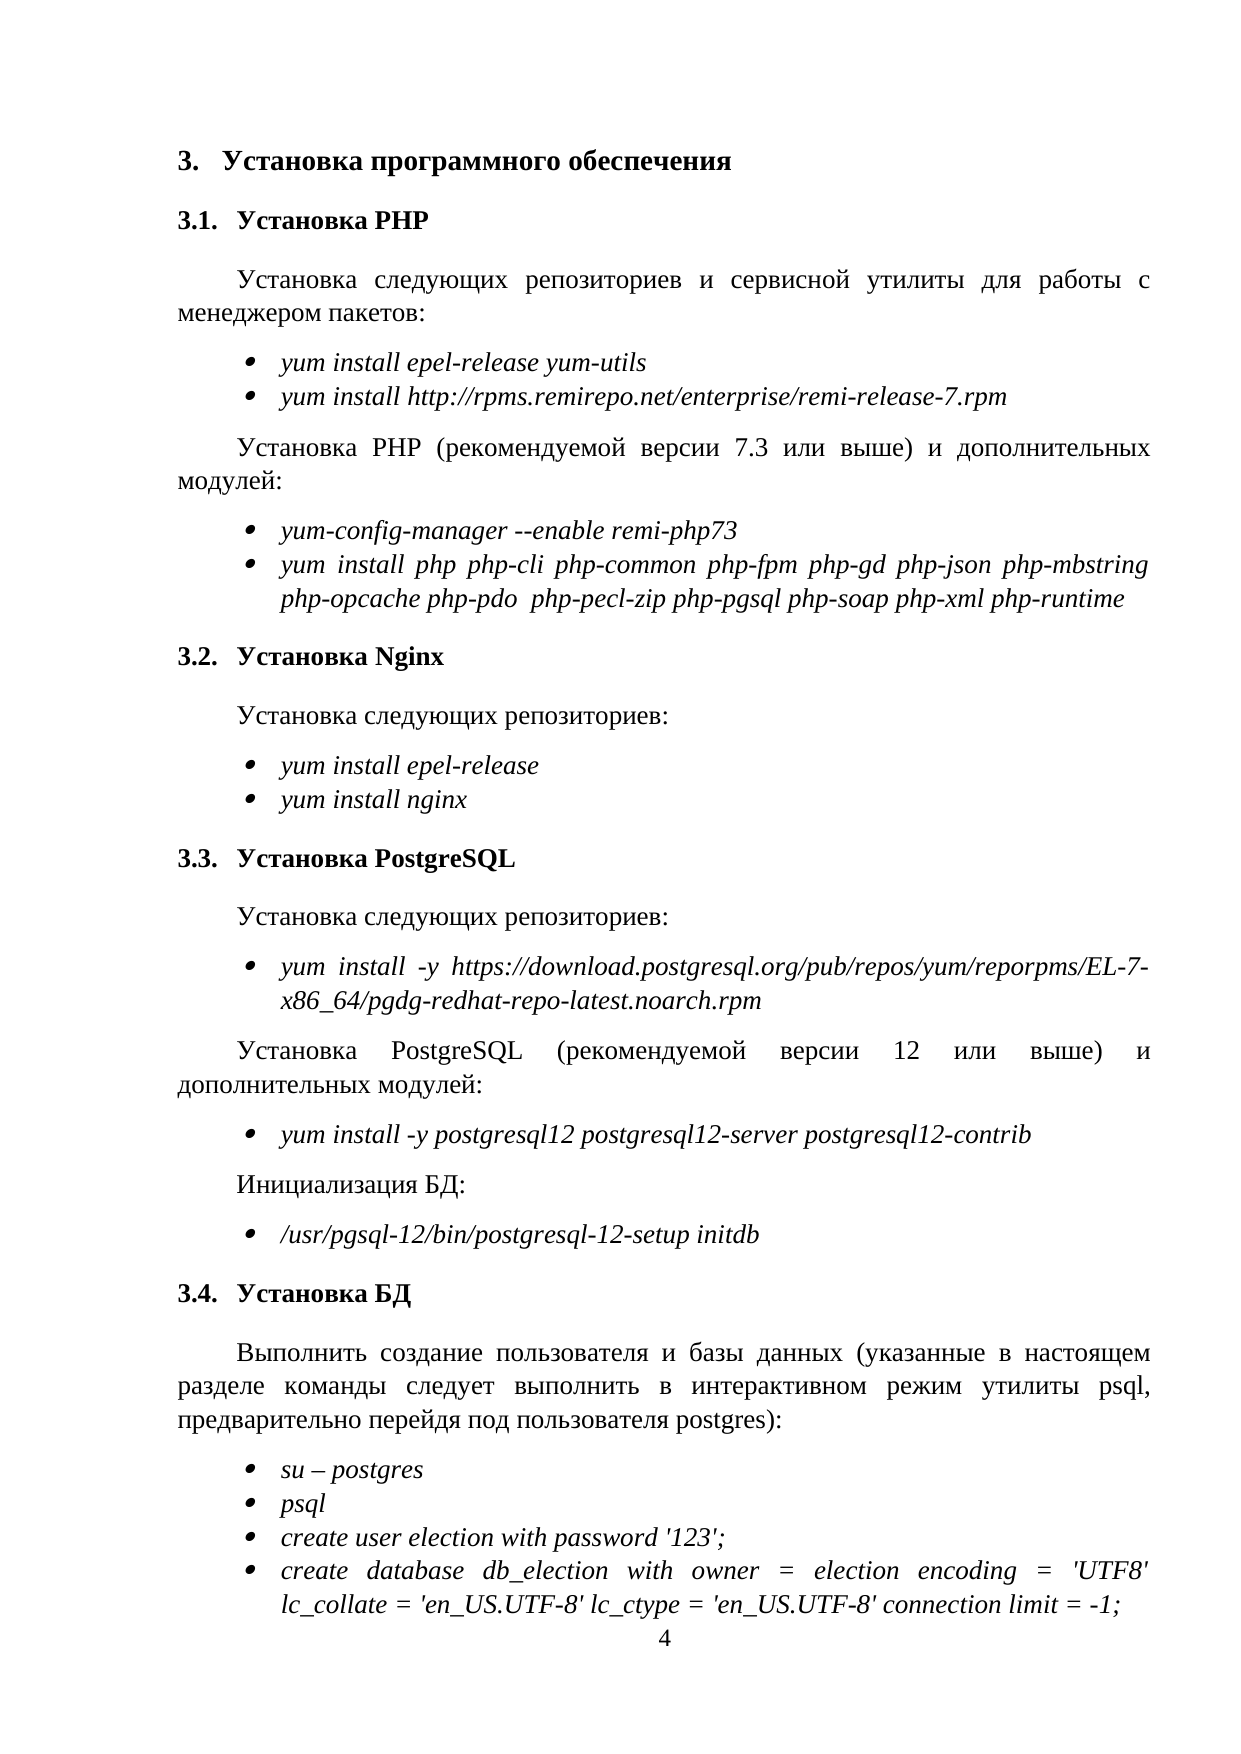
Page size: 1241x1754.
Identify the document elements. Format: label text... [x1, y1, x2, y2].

subtitle Установка PHP [177, 204, 1152, 235]
text Установка PostgreSQL (рекомендуемой версии 12 или выше) и дополнительных модулей: [177, 1034, 1152, 1099]
list /usr/pgsql-12/bin/postgresql-12-setup initdb [243, 1219, 1152, 1250]
text Установка следующих репозиториев: [177, 699, 1152, 730]
list yum install http://rpms.remirepo.net/enterprise/remi-release-7.rpm [243, 380, 1152, 412]
subtitle Установка программного обеспечения [177, 143, 1152, 177]
list create database db_election with owner = election encoding = 'UTF8' lc_collate = 'en_US.UTF-8' lc_ctype = 'en_US.UTF-8' connection limit = -1; [243, 1554, 1152, 1619]
text Установка PHP (рекомендуемой версии 7.3 или выше) и дополнительных модулей: [177, 431, 1152, 495]
text Установка следующих репозиториев: [177, 900, 1152, 931]
list yum install nginx [243, 783, 1152, 814]
subtitle Установка Nginx [177, 640, 1152, 672]
list yum install php php-cli php-common php-fpm php-gd php-json php-mbstring php-opcache php-pdo php-pecl-zip php-pgsql php-soap php-xml php-runtime [243, 548, 1152, 613]
list yum install epel-release [243, 749, 1152, 780]
list yum-config-manager --enable remi-php73 [243, 514, 1152, 546]
list yum install -y https://download.postgresql.org/pub/repos/yum/reporpms/EL-7-x86_64/pgdg-redhat-repo-latest.noarch.rpm [243, 950, 1152, 1015]
list psql [243, 1487, 1152, 1518]
list yum install -y postgresql12 postgresql12-server postgresql12-contrib [243, 1118, 1152, 1149]
text Инициализация БД: [177, 1168, 1152, 1199]
subtitle Установка БД [177, 1277, 1152, 1308]
list yum install epel-release yum-utils [243, 347, 1152, 378]
list su – postgres [243, 1453, 1152, 1484]
subtitle Установка PostgreSQL [177, 842, 1152, 873]
list create user election with password '123'; [243, 1521, 1152, 1552]
text Установка следующих репозиториев и сервисной утилиты для работы с менеджером пакетов: [177, 263, 1152, 327]
text Выполнить создание пользователя и базы данных (указанные в настоящем разделе команды следует выполнить в интерактивном режим утилиты psql, предварительно перейдя под пользователя postgres): [177, 1336, 1152, 1434]
